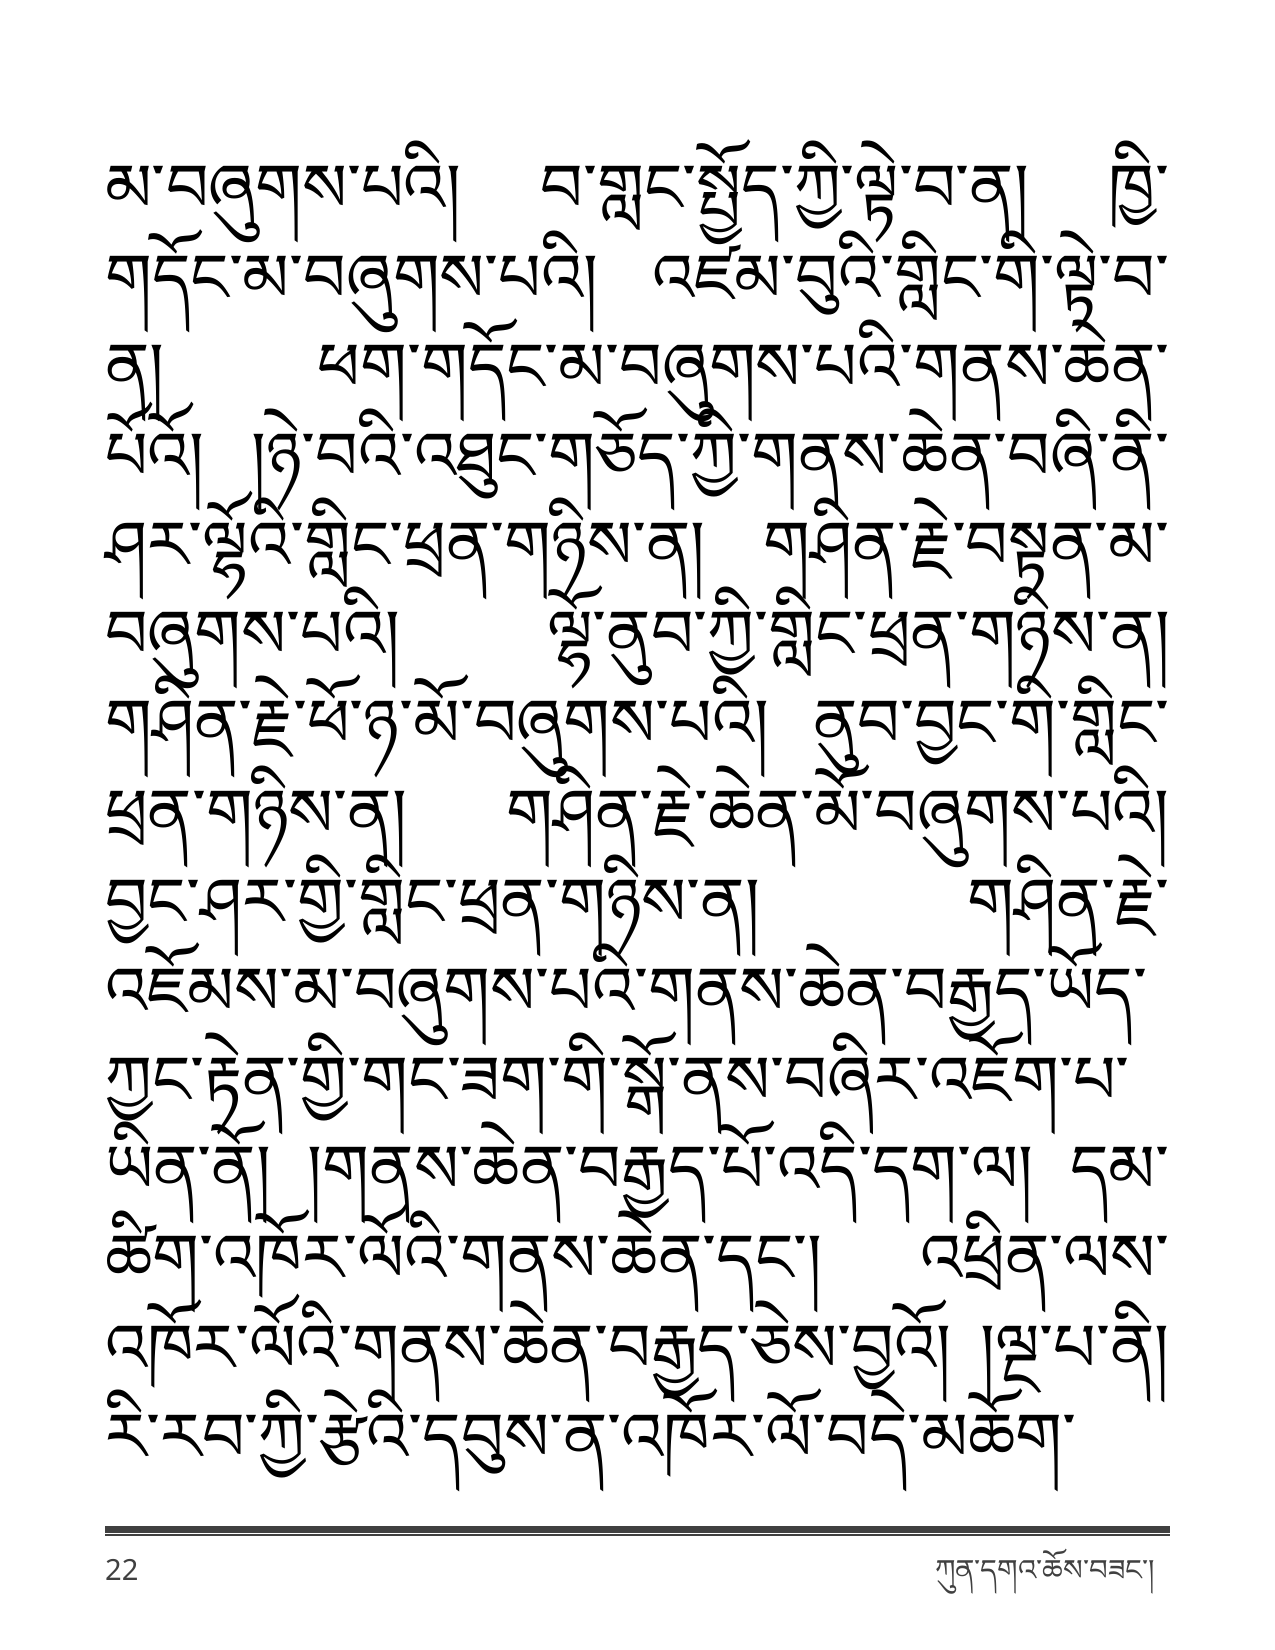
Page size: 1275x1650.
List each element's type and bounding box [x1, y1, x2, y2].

text [105, 150, 1170, 1476]
